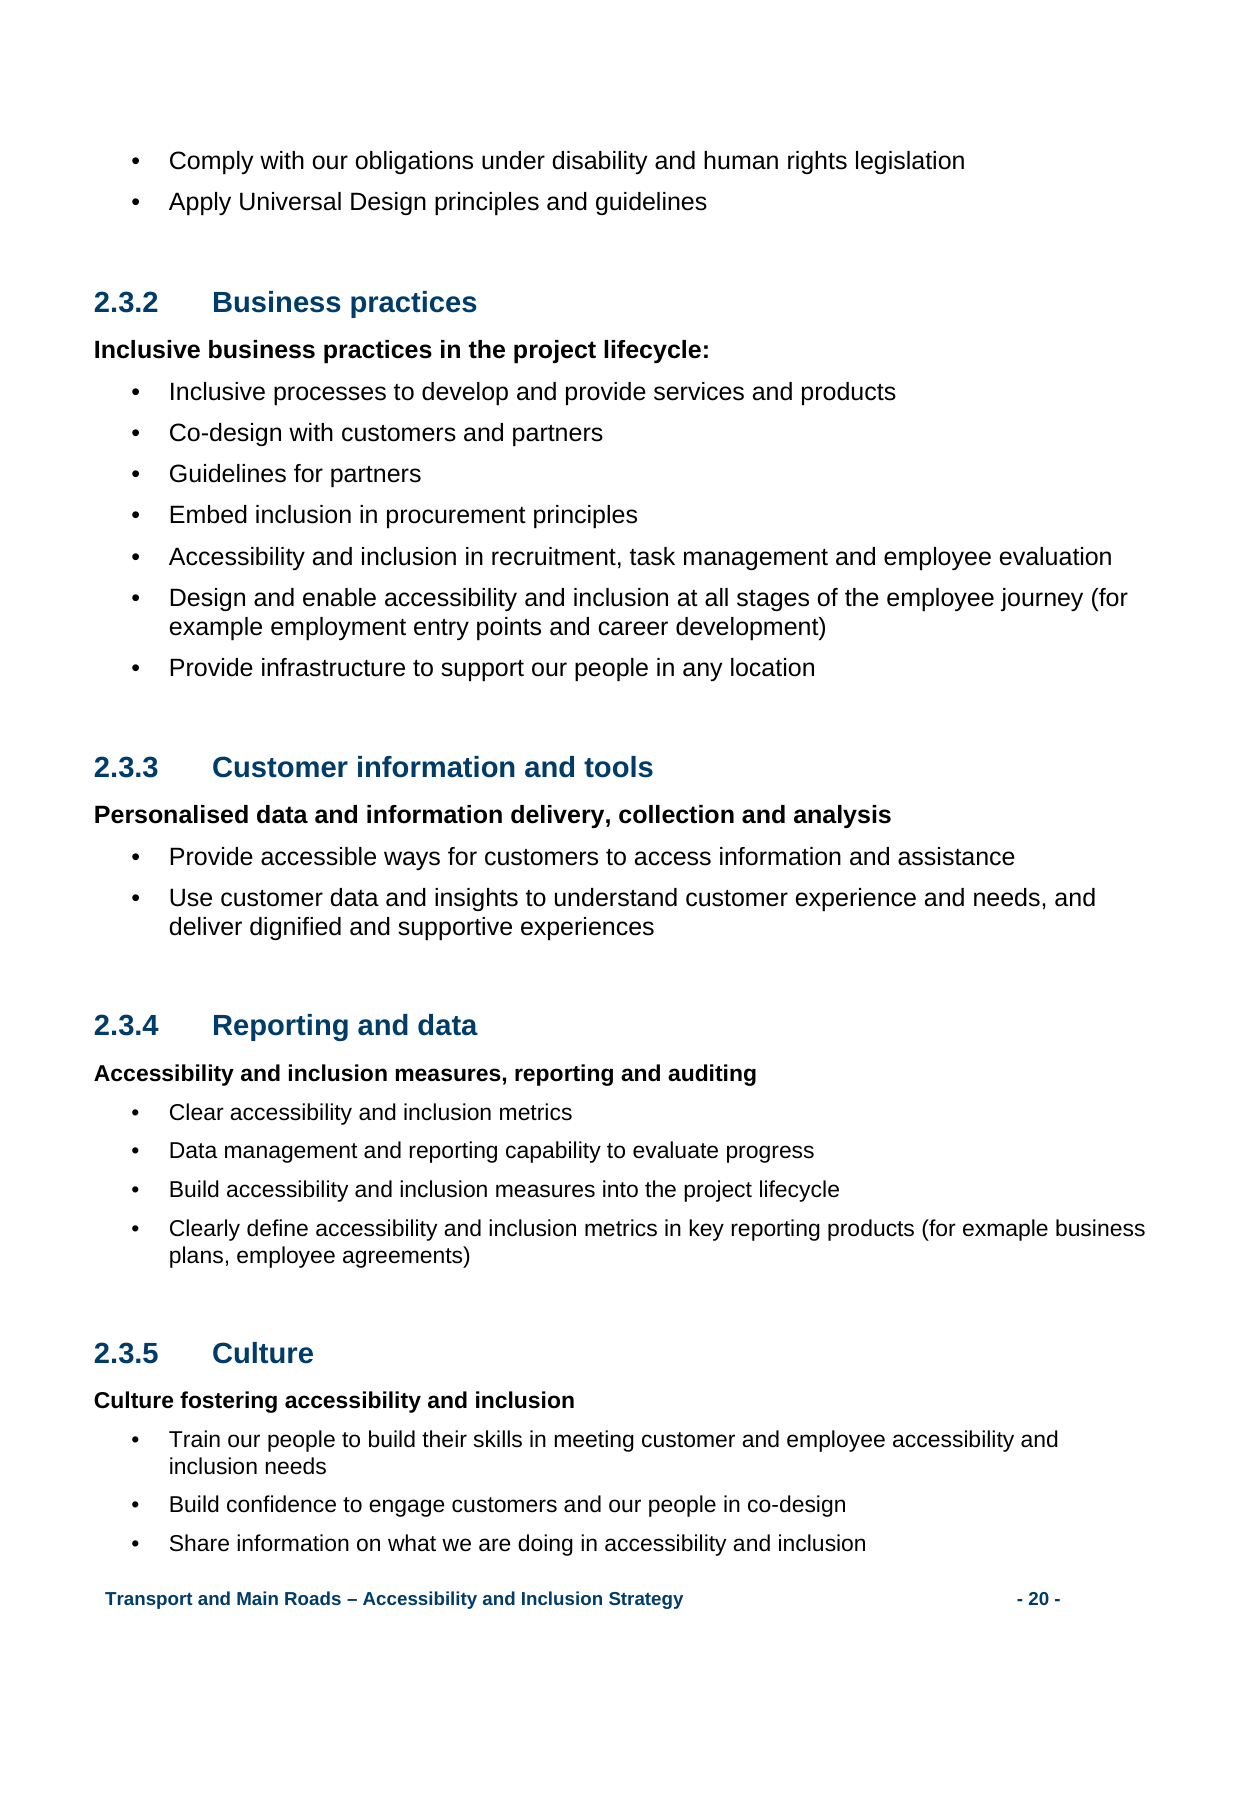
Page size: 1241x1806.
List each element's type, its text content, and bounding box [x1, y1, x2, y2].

text Inclusive business practices in the project lifecycle: [94, 335, 1146, 364]
list Guidelines for partners [131, 459, 1146, 488]
subtitle Business practices [94, 284, 1146, 318]
list Train our people to build their skills in meeting customer and employee accessibility and inclusion needs [131, 1426, 1146, 1479]
list Build accessibility and inclusion measures into the project lifecycle [131, 1176, 1146, 1203]
list Embed inclusion in procurement principles [131, 500, 1146, 529]
list Accessibility and inclusion in recruitment, task management and employee evaluation [131, 542, 1146, 570]
list Inclusive processes to develop and provide services and products [131, 377, 1146, 405]
subtitle Reporting and data [94, 1008, 1146, 1042]
list Provide accessible ways for customers to access information and assistance [131, 842, 1146, 870]
list Data management and reporting capability to evaluate progress [131, 1137, 1146, 1164]
list Clearly define accessibility and inclusion metrics in key reporting products (for exmaple business plans, employee agreements) [131, 1215, 1146, 1268]
list Clear accessibility and inclusion metrics [131, 1099, 1146, 1125]
list Share information on what we are doing in accessibility and inclusion [131, 1530, 1146, 1557]
list Build confidence to engage customers and our people in co-design [131, 1491, 1146, 1518]
subtitle Customer information and tools [94, 749, 1146, 783]
list Co-design with customers and partners [131, 418, 1146, 447]
list Provide infrastructure to support our people in any location [131, 653, 1146, 682]
list Comply with our obligations under disability and human rights legislation [131, 146, 1146, 174]
subtitle Culture [94, 1336, 1146, 1369]
text Accessibility and inclusion measures, reporting and auditing [94, 1059, 1146, 1086]
list Design and enable accessibility and inclusion at all stages of the employee journey (for example employment entry points and career development) [131, 583, 1146, 640]
text Culture fostering accessibility and inclusion [94, 1387, 1146, 1414]
list Apply Universal Design principles and guidelines [131, 187, 1146, 216]
list Use customer data and insights to understand customer experience and needs, and deliver dignified and supportive experiences [131, 883, 1146, 940]
text Personalised data and information delivery, collection and analysis [94, 800, 1146, 829]
